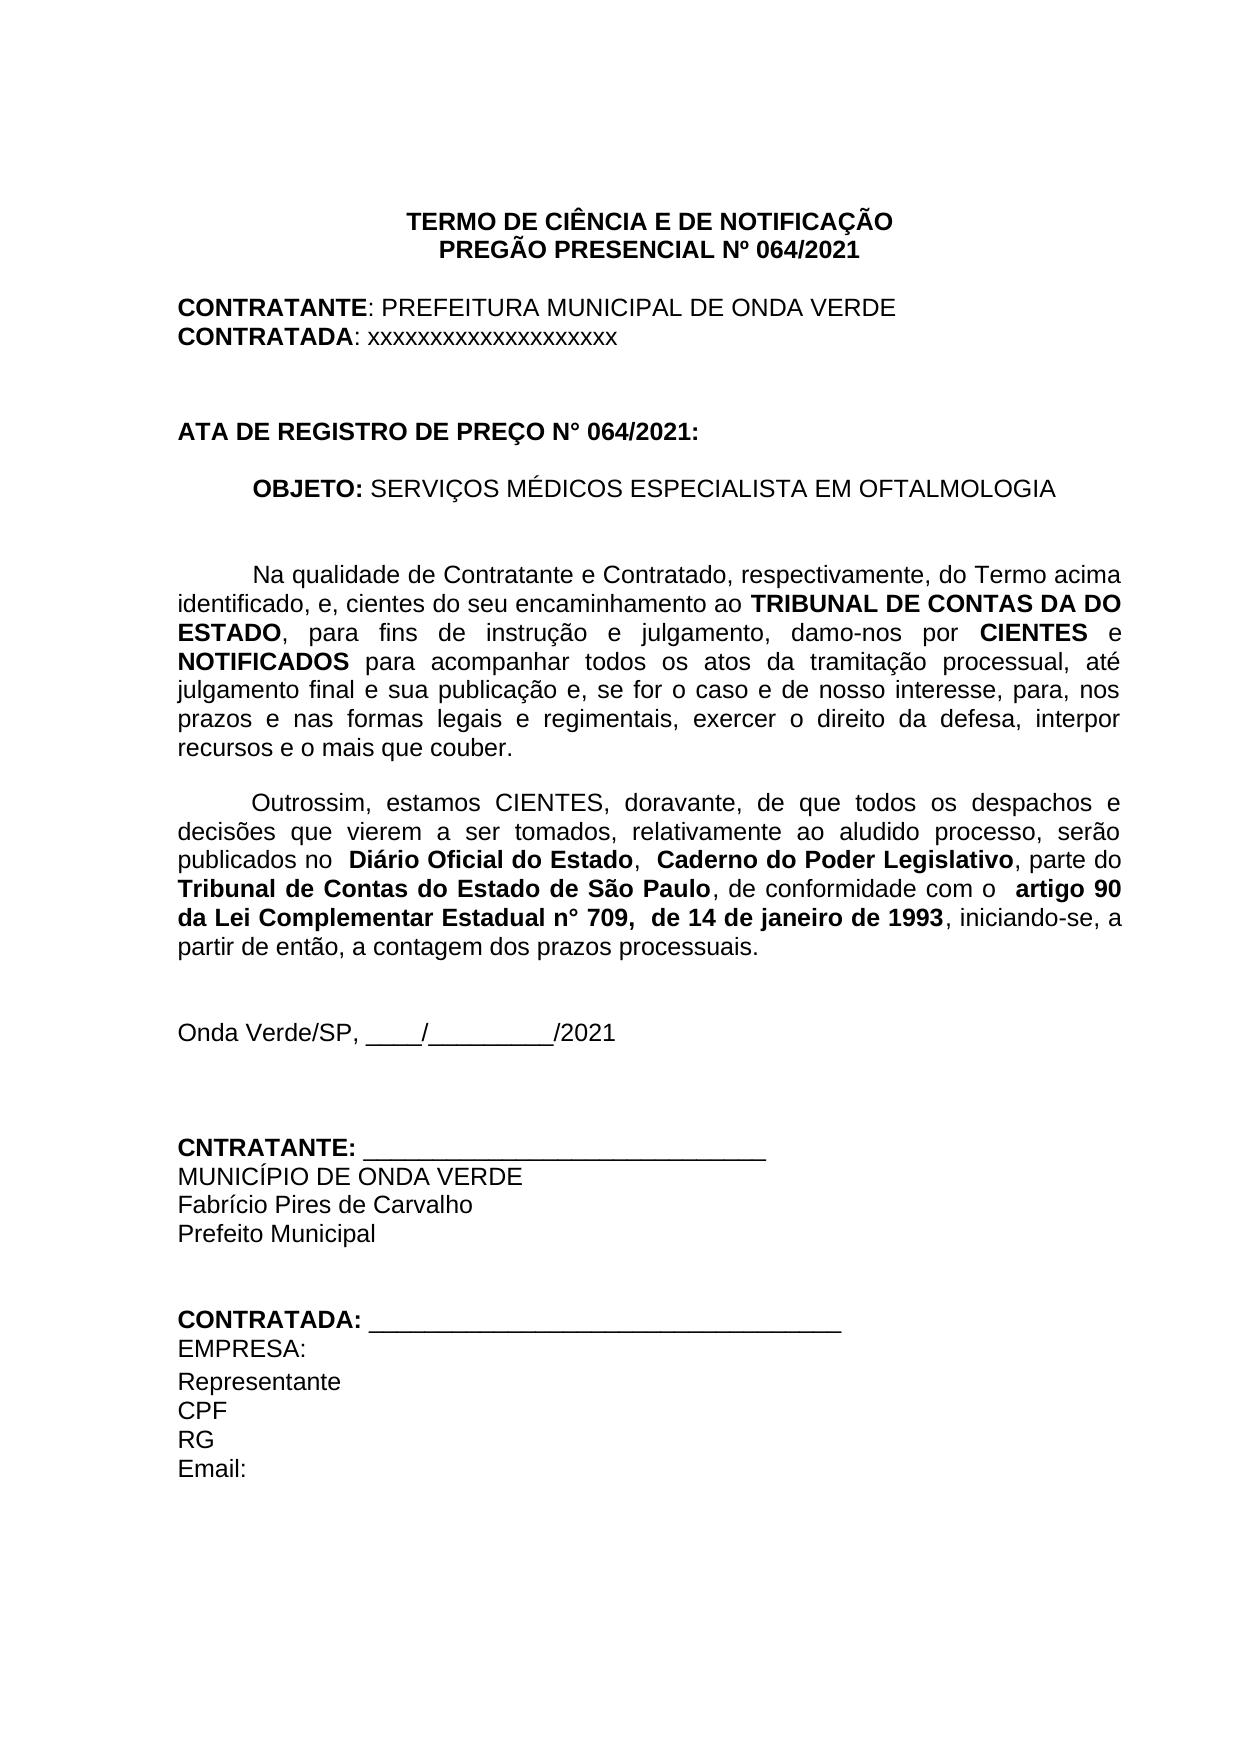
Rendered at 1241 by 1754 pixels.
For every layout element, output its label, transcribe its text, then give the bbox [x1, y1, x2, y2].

text CNTRATANTE: _____________________________ [177, 1133, 1122, 1162]
text ATA DE REGISTRO DE PREÇO N° 064/2021: [177, 417, 1122, 445]
text PREGÃO PRESENCIAL Nº 064/2021 [177, 236, 1122, 264]
text Email: [177, 1454, 1122, 1483]
text TERMO DE CIÊNCIA E DE NOTIFICAÇÃO [177, 207, 1122, 236]
text Na qualidade de Contratante e Contratado, respectivamente, do Termo acima identificado, e, cientes do seu encaminhamento ao TRIBUNAL DE CONTAS DA DO ESTADO, para fins de instrução e julgamento, damo-nos por CIENTES e NOTIFICADOS para acompanhar todos os atos da tramitação processual, até julgamento final e sua publicação e, se for o caso e de nosso interesse, para, nos prazos e nas formas legais e regimentais, exercer o direito da defesa, interpor recursos e o mais que couber. [177, 560, 1122, 762]
text OBJETO: SERVIÇOS MÉDICOS ESPECIALISTA EM OFTALMOLOGIA [177, 474, 1122, 503]
text Representante [177, 1367, 1122, 1396]
text Prefeito Municipal [177, 1219, 1122, 1248]
text Outrossim, estamos CIENTES, doravante, de que todos os despachos e decisões que vierem a ser tomados, relativamente ao aludido processo, serão publicados no Diário Oficial do Estado, Caderno do Poder Legislativo, parte do Tribunal de Contas do Estado de São Paulo, de conformidade com o artigo 90 da Lei Complementar Estadual n° 709, de 14 de janeiro de 1993, iniciando-se, a partir de então, a contagem dos prazos processuais. [177, 788, 1122, 960]
text CONTRATANTE: PREFEITURA MUNICIPAL DE ONDA VERDE [177, 293, 1122, 322]
text Fabrício Pires de Carvalho [177, 1190, 1122, 1219]
text CPF [177, 1396, 1122, 1425]
text Onda Verde/SP, ____/_________/2021 [177, 1018, 1122, 1047]
text MUNICÍPIO DE ONDA VERDE [177, 1162, 1122, 1190]
text CONTRATADA: __________________________________ [177, 1305, 1122, 1334]
text RG [177, 1425, 1122, 1453]
text EMPRESA: [177, 1334, 1122, 1363]
text CONTRATADA: xxxxxxxxxxxxxxxxxxxx [177, 322, 1122, 351]
